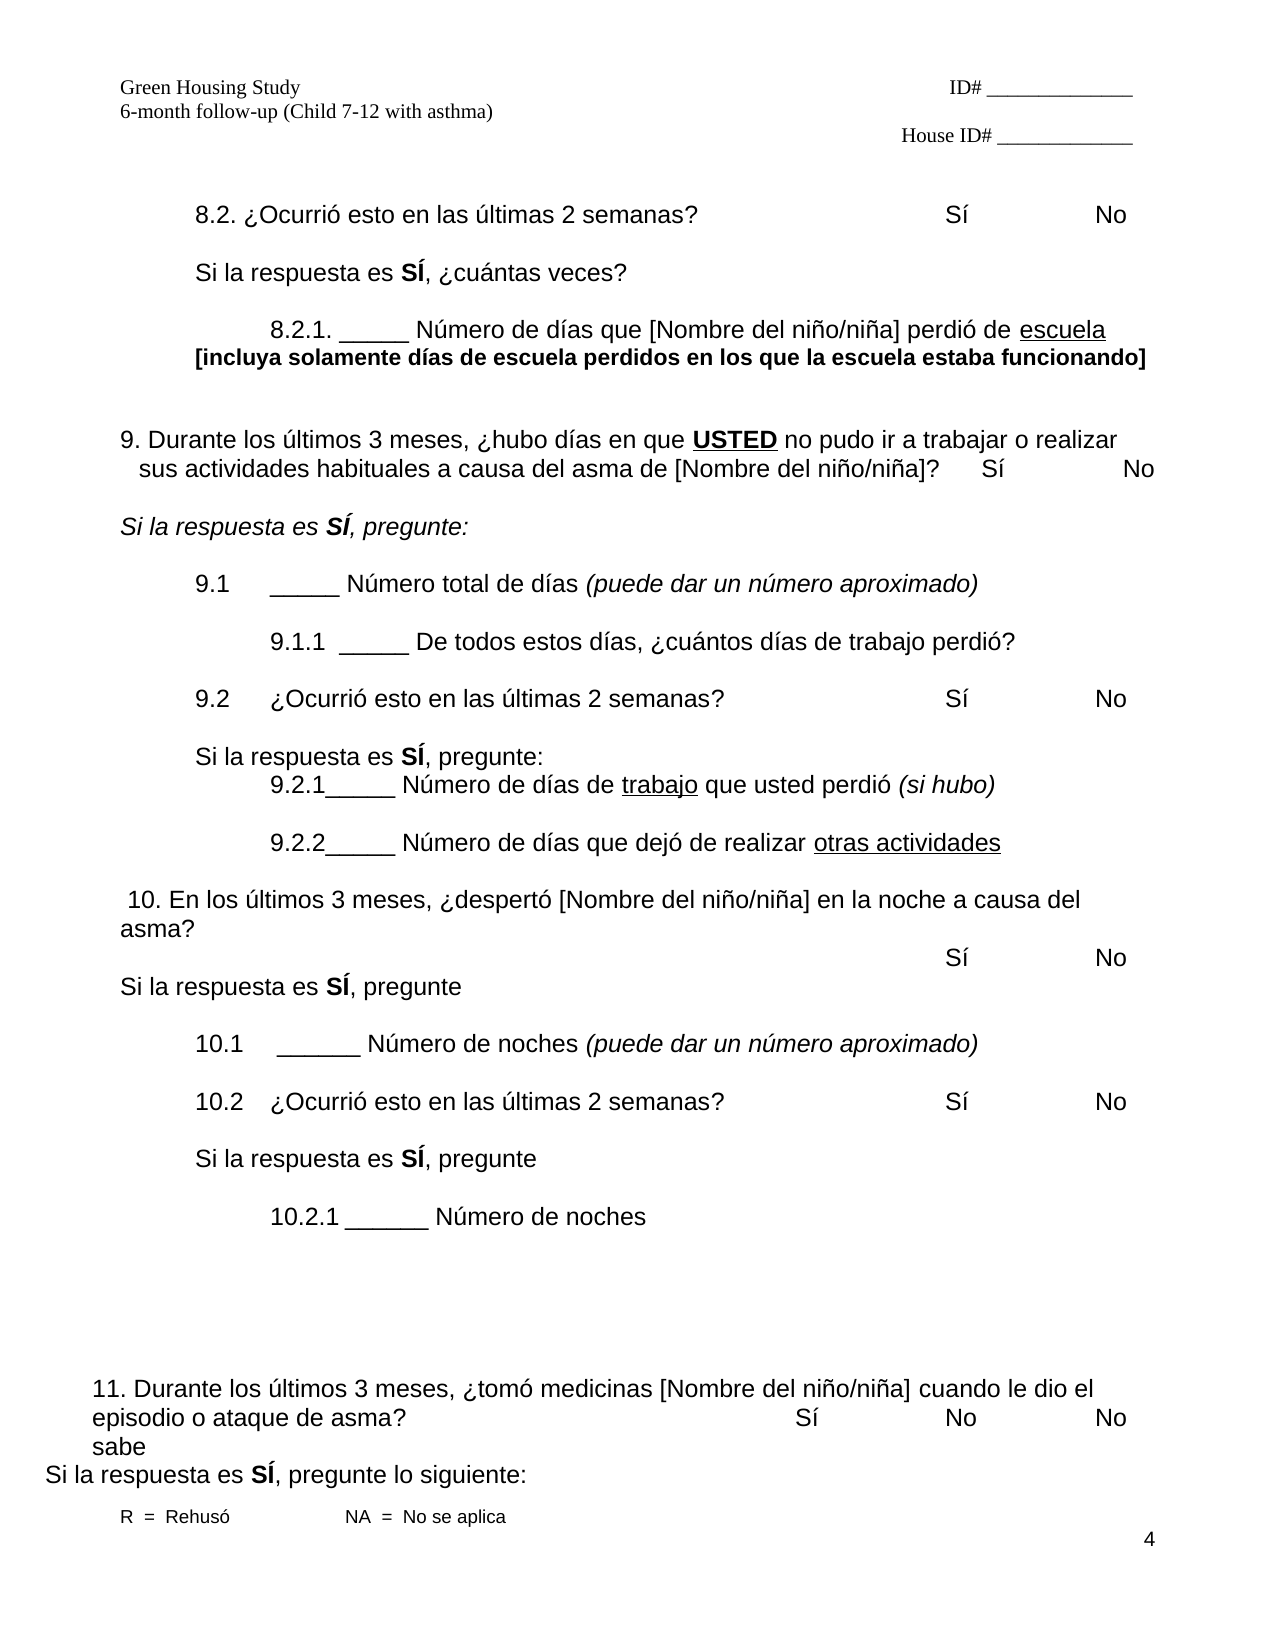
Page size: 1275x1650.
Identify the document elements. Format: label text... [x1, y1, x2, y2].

text Si la respuesta es SÍ, pregunte [120, 971, 1155, 1000]
text [incluya solamente días de escuela perdidos en los que la escuela estaba funcionando] [120, 344, 1155, 370]
text 10.2 ¿Ocurrió esto en las últimas 2 semanas? Sí No [120, 1086, 1155, 1115]
text Sí No [120, 943, 1155, 971]
text 9. Durante los últimos 3 meses, ¿hubo días en que USTED no pudo ir a trabajar o realizar sus actividades habituales a causa del asma de [Nombre del niño/niña]? Sí No [120, 425, 1155, 483]
text 8.2.1. _____ Número de días que [Nombre del niño/niña] perdió de escuela [120, 315, 1155, 344]
text 9.1 _____ Número total de días (puede dar un número aproximado) [120, 569, 1155, 598]
text Si la respuesta es SÍ, ¿cuántas veces? [120, 257, 1155, 286]
text Si la respuesta es SÍ, pregunte [120, 1144, 1155, 1173]
text 9.2 ¿Ocurrió esto en las últimas 2 semanas? Sí No [120, 684, 1155, 713]
text 9.2.2_____ Número de días que dejó de realizar otras actividades [270, 828, 1155, 856]
text 11. Durante los últimos 3 meses, ¿tomó medicinas [Nombre del niño/niña] cuando le dio el episodio o ataque de asma? Sí No No sabe [45, 1374, 1181, 1460]
text Si la respuesta es SÍ, pregunte: [120, 511, 1155, 540]
text 9.1.1 _____ De todos estos días, ¿cuántos días de trabajo perdió? [120, 626, 1155, 655]
text 10. En los últimos 3 meses, ¿despertó [Nombre del niño/niña] en la noche a causa del asma? [120, 885, 1155, 943]
text 10.1 ______ Número de noches (puede dar un número aproximado) [120, 1029, 1155, 1058]
text Si la respuesta es SÍ, pregunte: [120, 741, 1155, 770]
text 10.2.1 ______ Número de noches [195, 1201, 1155, 1230]
text 8.2. ¿Ocurrió esto en las últimas 2 semanas? Sí No [120, 200, 1155, 229]
text Si la respuesta es SÍ, pregunte lo siguiente: [45, 1460, 1230, 1489]
text 9.2.1_____ Número de días de trabajo que usted perdió (si hubo) [120, 770, 1155, 799]
